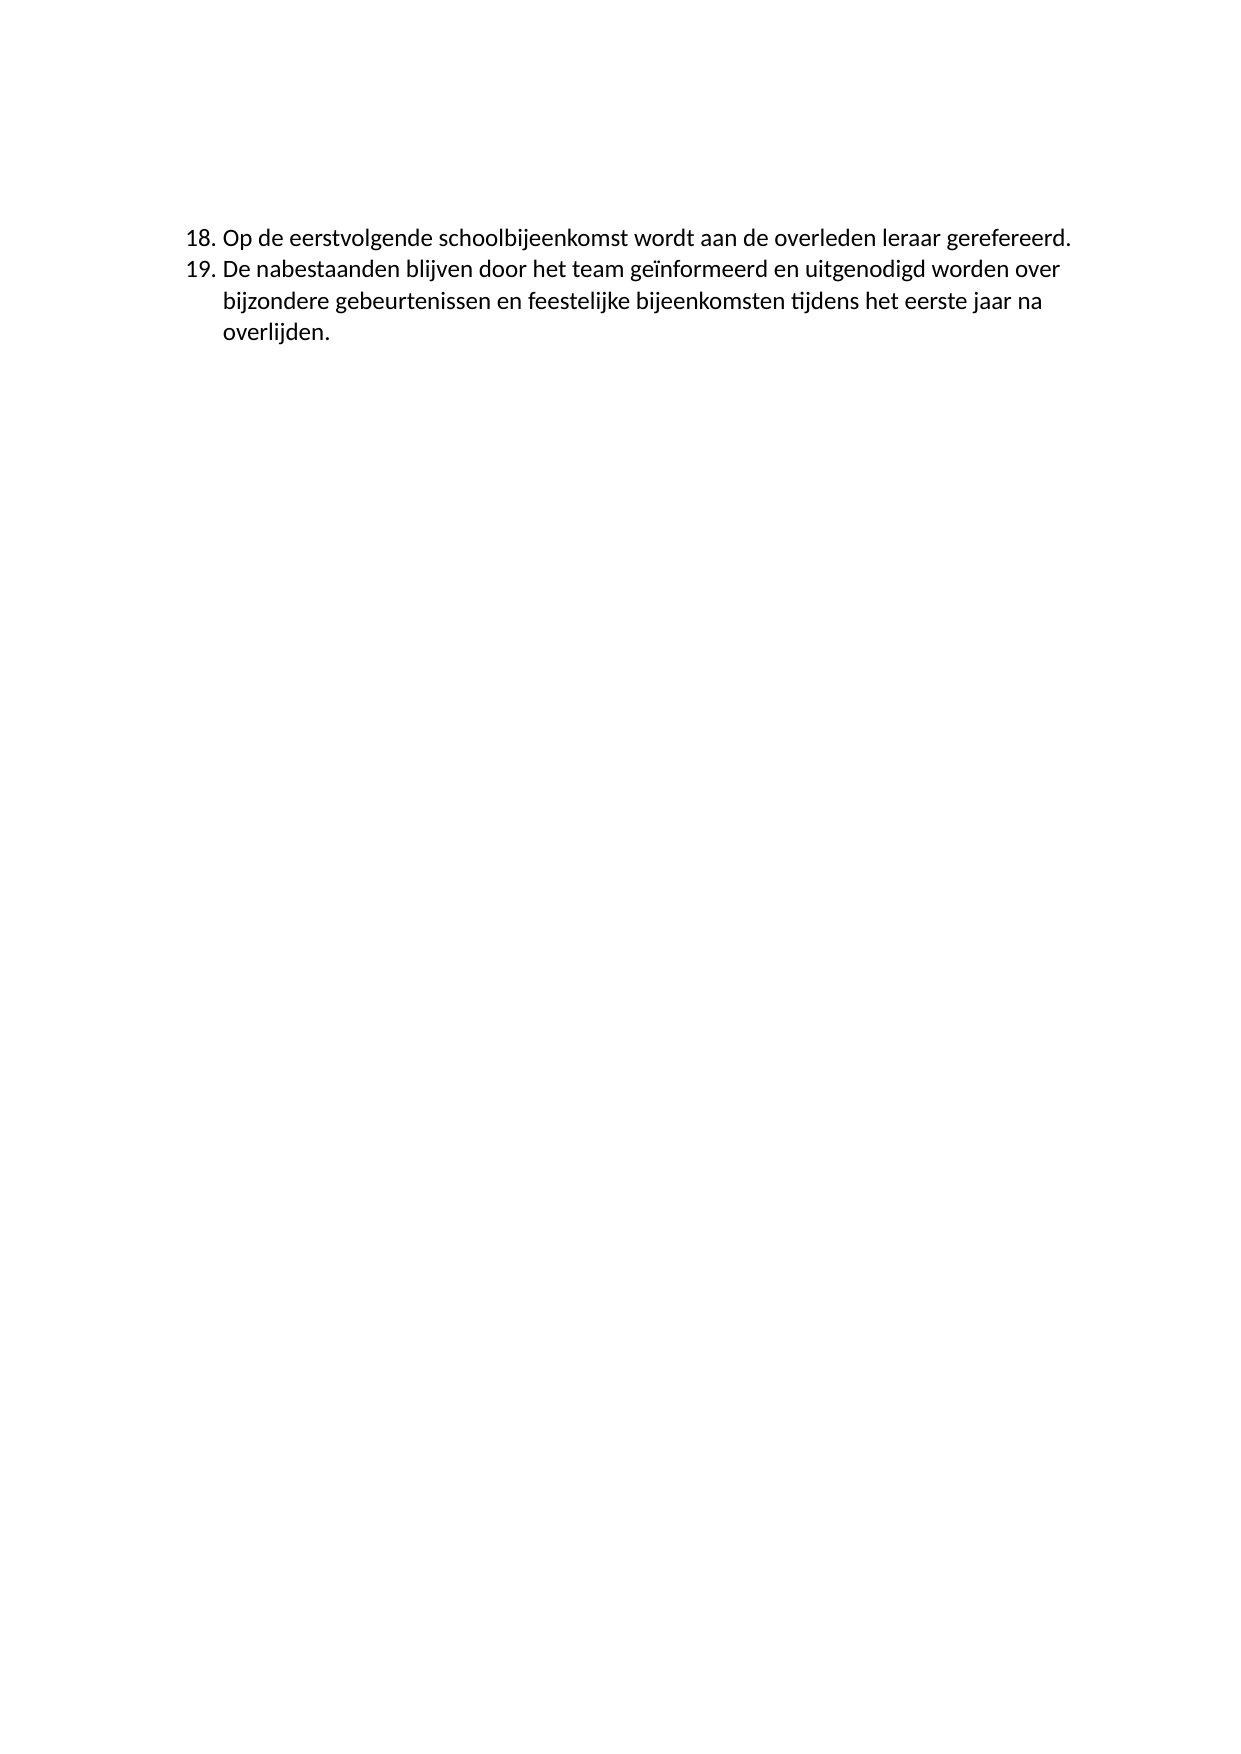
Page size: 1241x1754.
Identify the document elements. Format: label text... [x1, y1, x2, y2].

list De nabestaanden blijven door het team geïnformeerd en uitgenodigd worden over bijzondere gebeurtenissen en feestelijke bijeenkomsten tijdens het eerste jaar na overlijden. [185, 253, 1093, 347]
list Op de eerstvolgende schoolbijeenkomst wordt aan de overleden leraar gerefereerd. [185, 222, 1093, 253]
